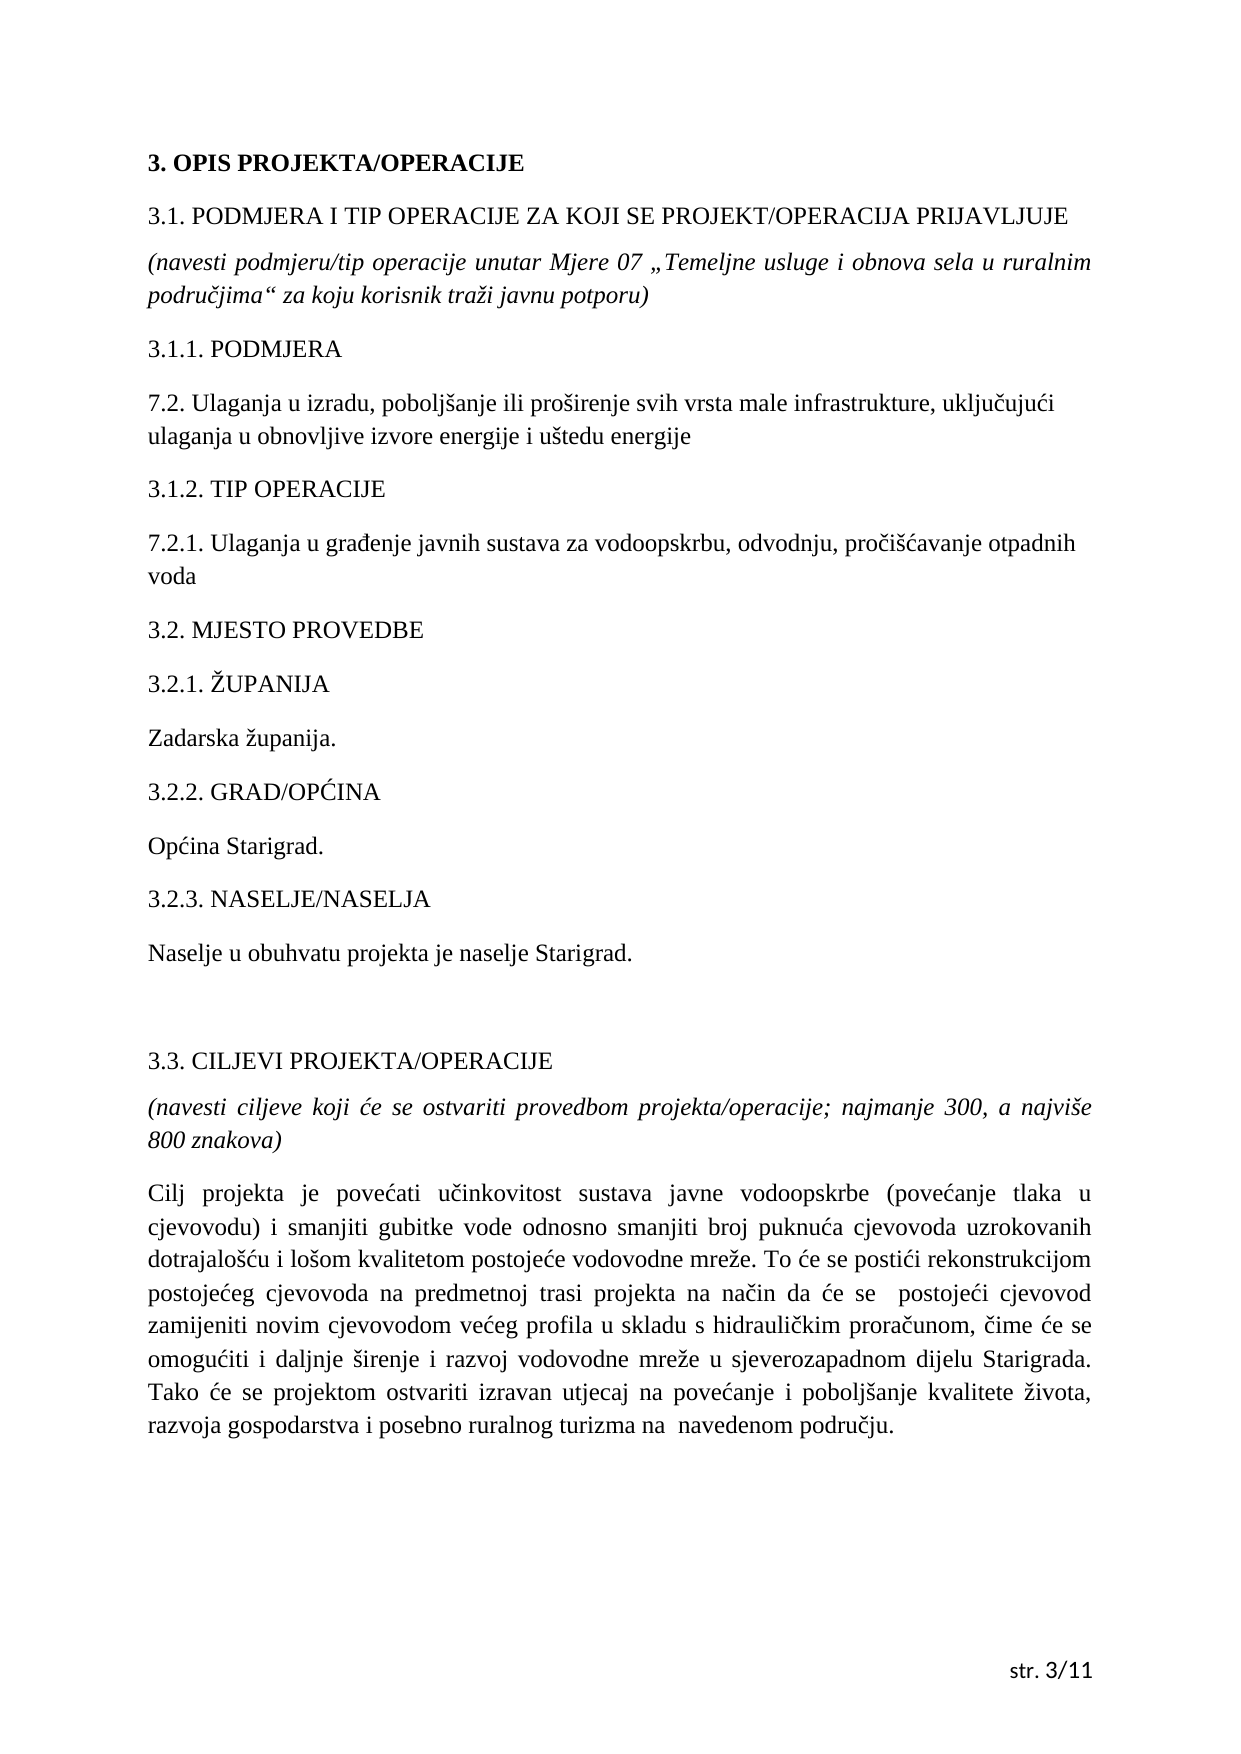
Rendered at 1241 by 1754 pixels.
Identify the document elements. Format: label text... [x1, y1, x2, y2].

text Općina Starigrad. [148, 831, 1093, 859]
text Zadarska županija. [148, 723, 1093, 752]
text (navesti podmjeru/tip operacije unutar Mjere 07 „Temeljne usluge i obnova sela u ruralnim područjima“ za koju korisnik traži javnu potporu) [148, 247, 1093, 309]
text (navesti ciljeve koji će se ostvariti provedbom projekta/operacije; najmanje 300, a najviše 800 znakova) [148, 1092, 1093, 1153]
text 7.2.1. Ulaganja u građenje javnih sustava za vodoopskrbu, odvodnju, pročišćavanje otpadnih voda [148, 528, 1093, 590]
text 3.1.1. PODMJERA [148, 334, 1093, 363]
text 3.2. MJESTO PROVEDBE [148, 615, 1093, 644]
text 3.2.1. ŽUPANIJA [148, 669, 1093, 698]
text 3.1. PODMJERA I TIP OPERACIJE ZA KOJI SE PROJEKT/OPERACIJA PRIJAVLJUJE [148, 201, 1093, 230]
text 3.2.3. NASELJE/NASELJA [148, 884, 1093, 913]
text 3.2.2. GRAD/OPĆINA [148, 777, 1093, 806]
text 3.1.2. TIP OPERACIJE [148, 474, 1093, 503]
text Cilj projekta je povećati učinkovitost sustava javne vodoopskrbe (povećanje tlaka u cjevovodu) i smanjiti gubitke vode odnosno smanjiti broj puknuća cjevovoda uzrokovanih dotrajalošću i lošom kvalitetom postojeće vodovodne mreže. To će se postići rekonstrukcijom postojećeg cjevovoda na predmetnoj trasi projekta na način da će se postojeći cjevovod zamijeniti novim cjevovodom većeg profila u skladu s hidrauličkim proračunom, čime će se omogućiti i daljnje širenje i razvoj vodovodne mreže u sjeverozapadnom dijelu Starigrada. Tako će se projektom ostvariti izravan utjecaj na povećanje i poboljšanje kvalitete života, razvoja gospodarstva i posebno ruralnog turizma na navedenom području. [148, 1178, 1093, 1438]
text 7.2. Ulaganja u izradu, poboljšanje ili proširenje svih vrsta male infrastrukture, uključujući ulaganja u obnovljive izvore energije i uštedu energije [148, 388, 1093, 449]
text Naselje u obuhvatu projekta je naselje Starigrad. [148, 938, 1093, 967]
text 3.3. CILJEVI PROJEKTA/OPERACIJE [148, 1046, 1093, 1075]
text 3. OPIS PROJEKTA/OPERACIJE [148, 148, 1093, 176]
